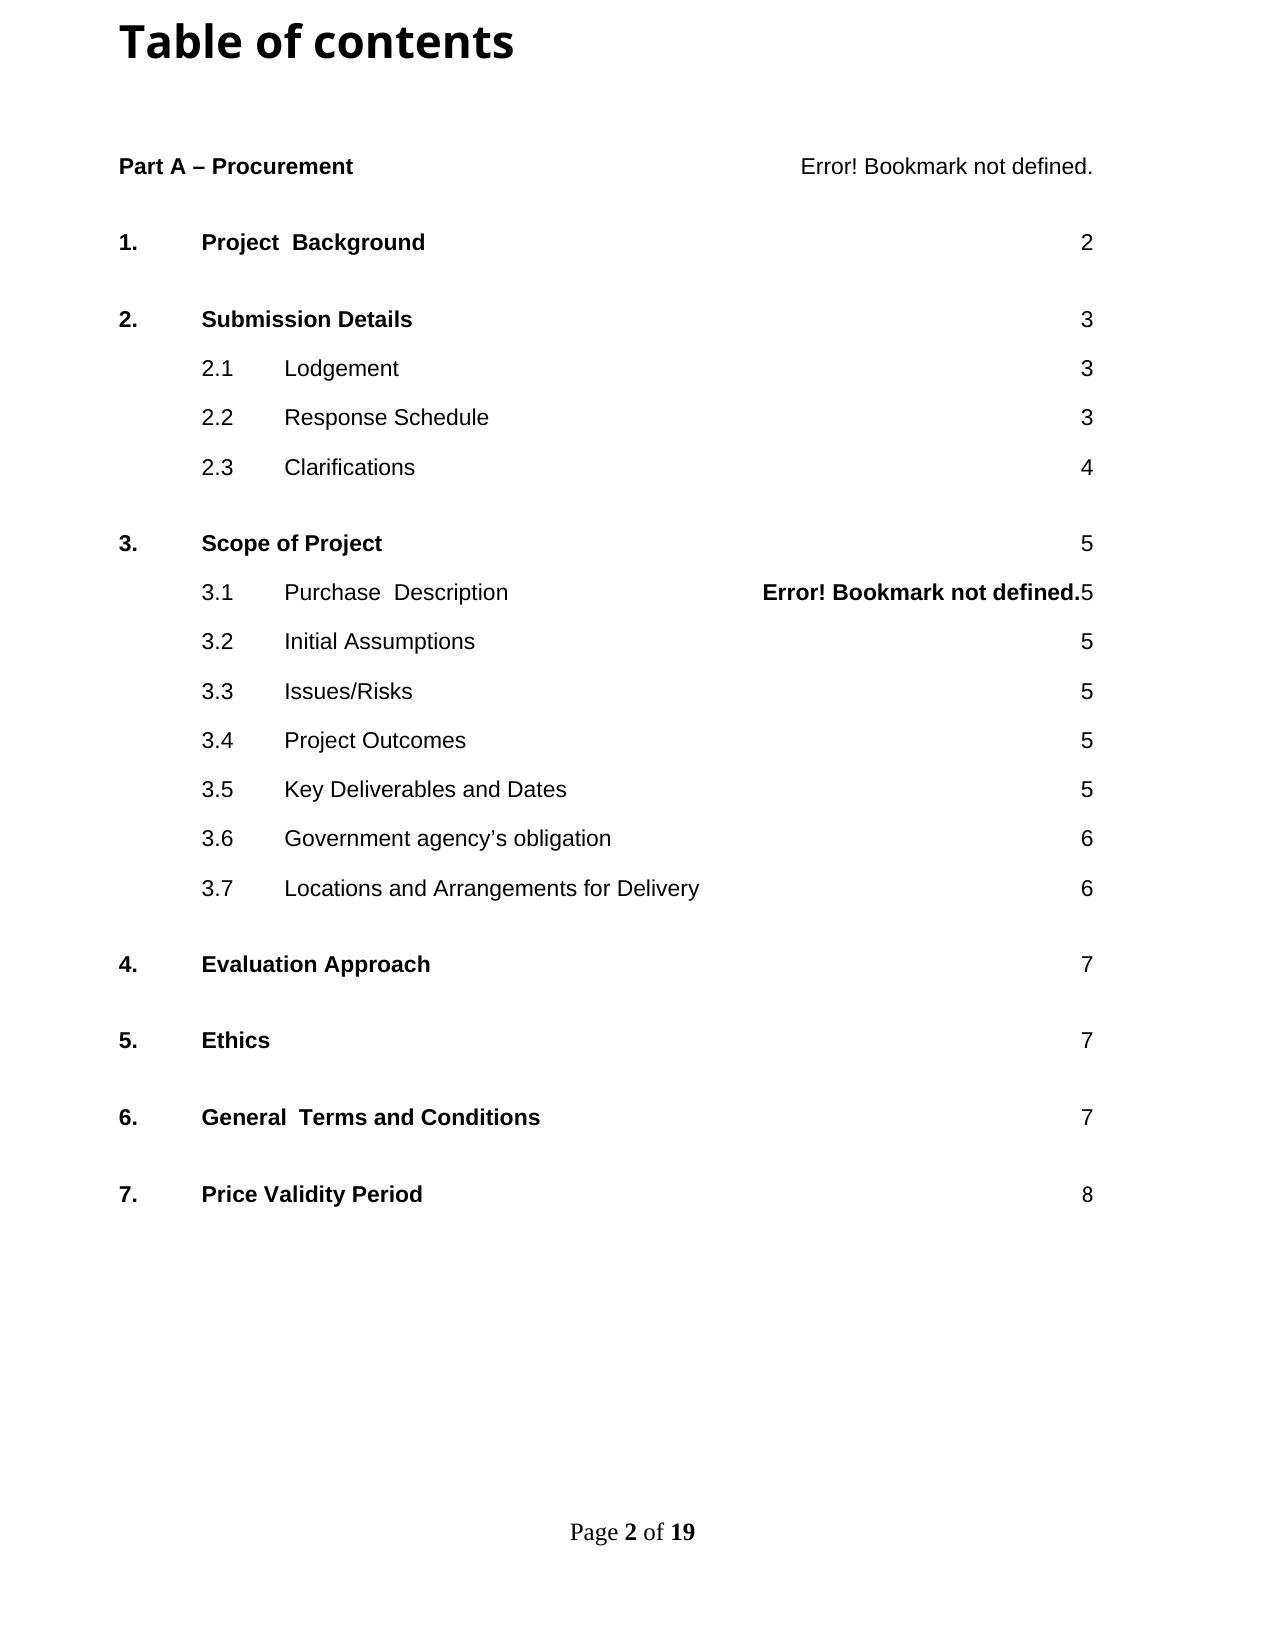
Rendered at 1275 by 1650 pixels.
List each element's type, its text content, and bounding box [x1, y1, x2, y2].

text 3. Scope of Project 5 [119, 530, 1146, 556]
text 6. General Terms and Conditions 7 [119, 1104, 1146, 1130]
text 5. Ethics 7 [119, 1027, 1146, 1054]
text 3.2 Initial Assumptions 5 [201, 628, 1146, 655]
text 4. Evaluation Approach 7 [119, 951, 1146, 977]
text 2.2 Response Schedule 3 [201, 404, 1146, 431]
text 3.1 Purchase Description Error! Bookmark not defined.5 [201, 579, 1146, 605]
subtitle Table of contents [119, 9, 1146, 72]
text 1. Project Background 2 [119, 229, 1146, 256]
text Part A – Procurement Error! Bookmark not defined. [119, 153, 1146, 179]
text 3.3 Issues/Risks 5 [201, 678, 1146, 704]
text 3.7 Locations and Arrangements for Delivery 6 [201, 875, 1146, 901]
text 3.5 Key Deliverables and Dates 5 [201, 776, 1146, 802]
text 7. Price Validity Period 8 [119, 1180, 1146, 1208]
text 3.4 Project Outcomes 5 [201, 727, 1146, 753]
text 2.1 Lodgement 3 [201, 355, 1146, 381]
text 2. Submission Details 3 [119, 306, 1146, 332]
text 2.3 Clarifications 4 [201, 453, 1146, 480]
text 3.6 Government agency’s obligation 6 [201, 825, 1146, 852]
